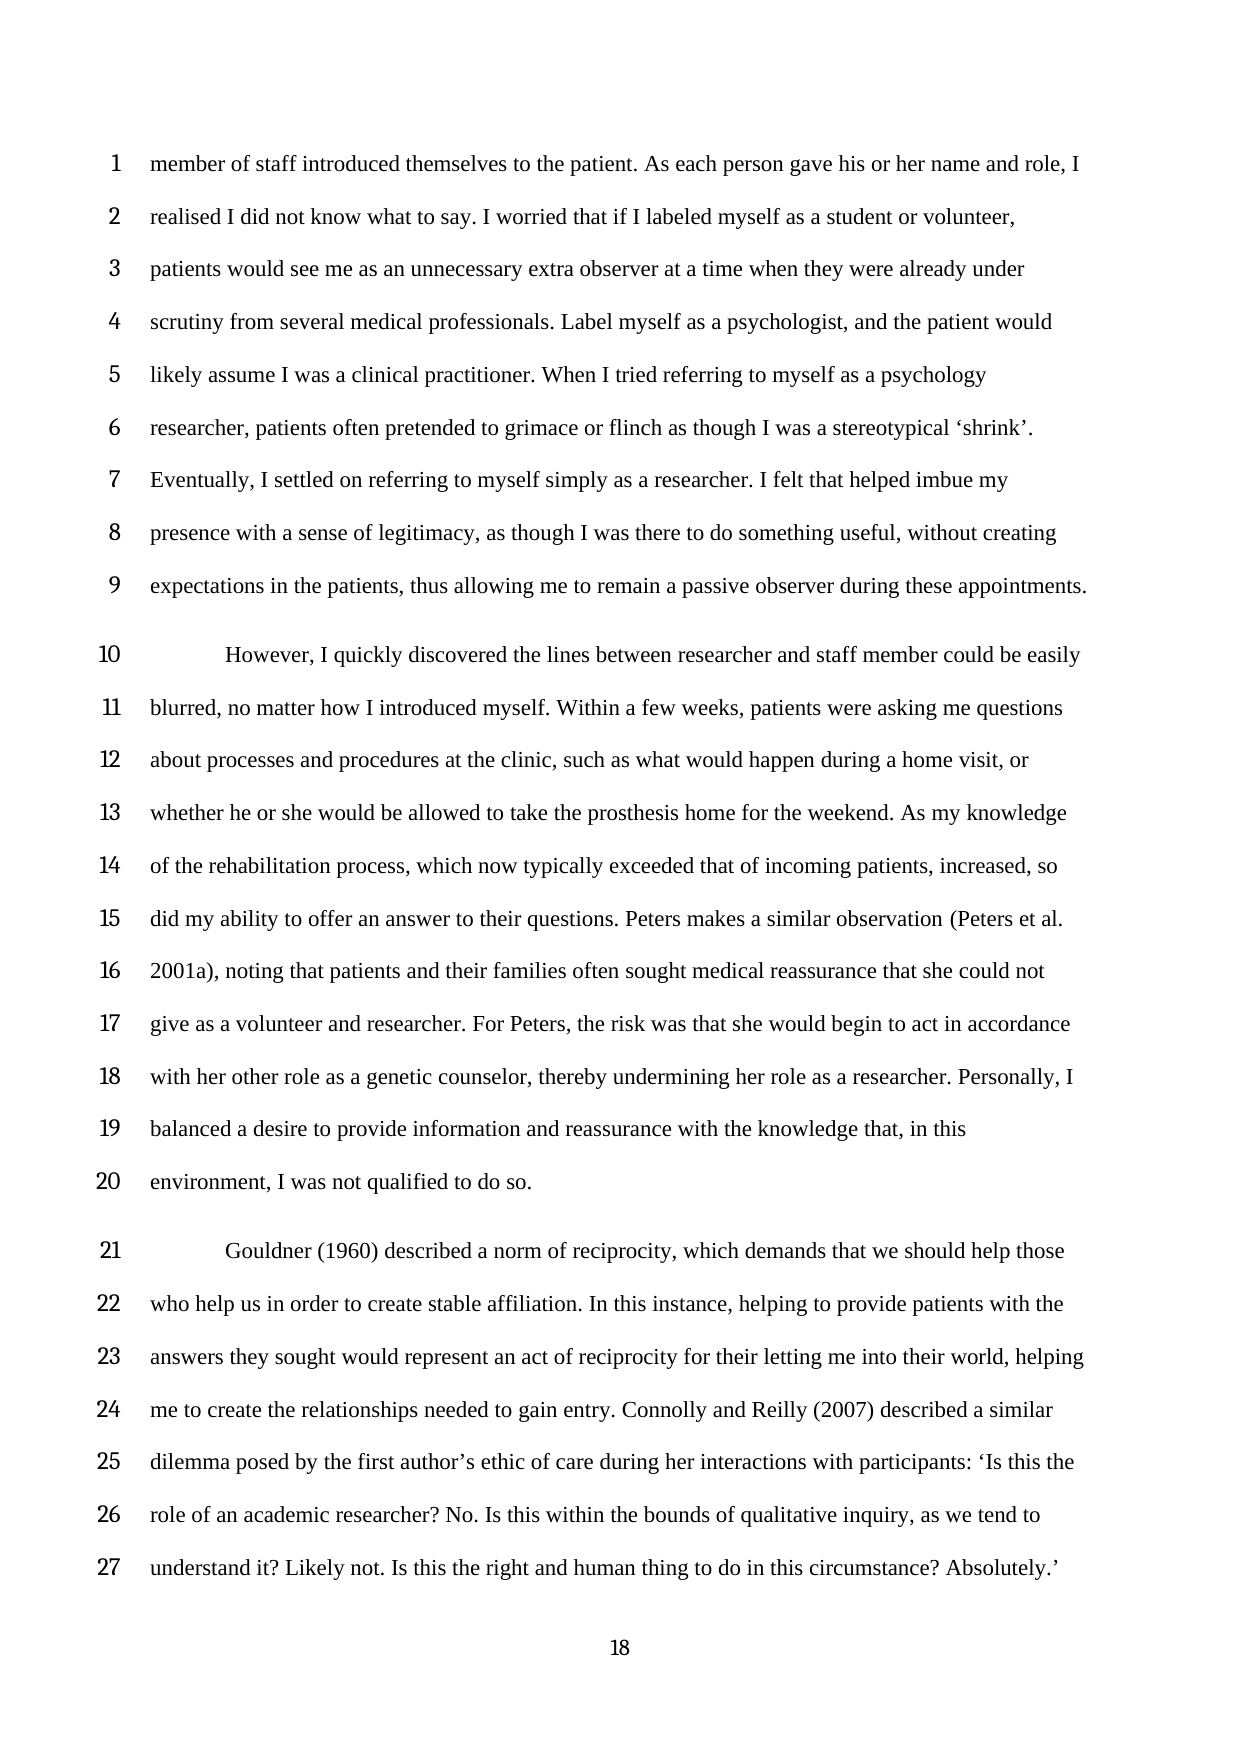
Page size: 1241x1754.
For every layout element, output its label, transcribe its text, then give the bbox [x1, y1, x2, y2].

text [150, 150, 1090, 598]
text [150, 1237, 1090, 1580]
text However, I quickly discovered the lines between researcher and staff member could be easily blurred, no matter how I introduced myself. Within a few weeks, patients were asking me questions about processes and procedures at the clinic, such as what would happen during a home visit, or whether he or she would be allowed to take the prosthesis home for the weekend. As my knowledge of the rehabilitation process, which now typically exceeded that of incoming patients, increased, so did my ability to offer an answer to their questions. Peters makes a similar observation (Peters et al. 2001a), noting that patients and their families often sought medical reassurance that she could not give as a volunteer and researcher. For Peters, the risk was that she would begin to act in accordance with her other role as a genetic counselor, thereby undermining her role as a researcher. Personally, I balanced a desire to provide information and reassurance with the knowledge that, in this environment, I was not qualified to do so. [150, 641, 1090, 1194]
